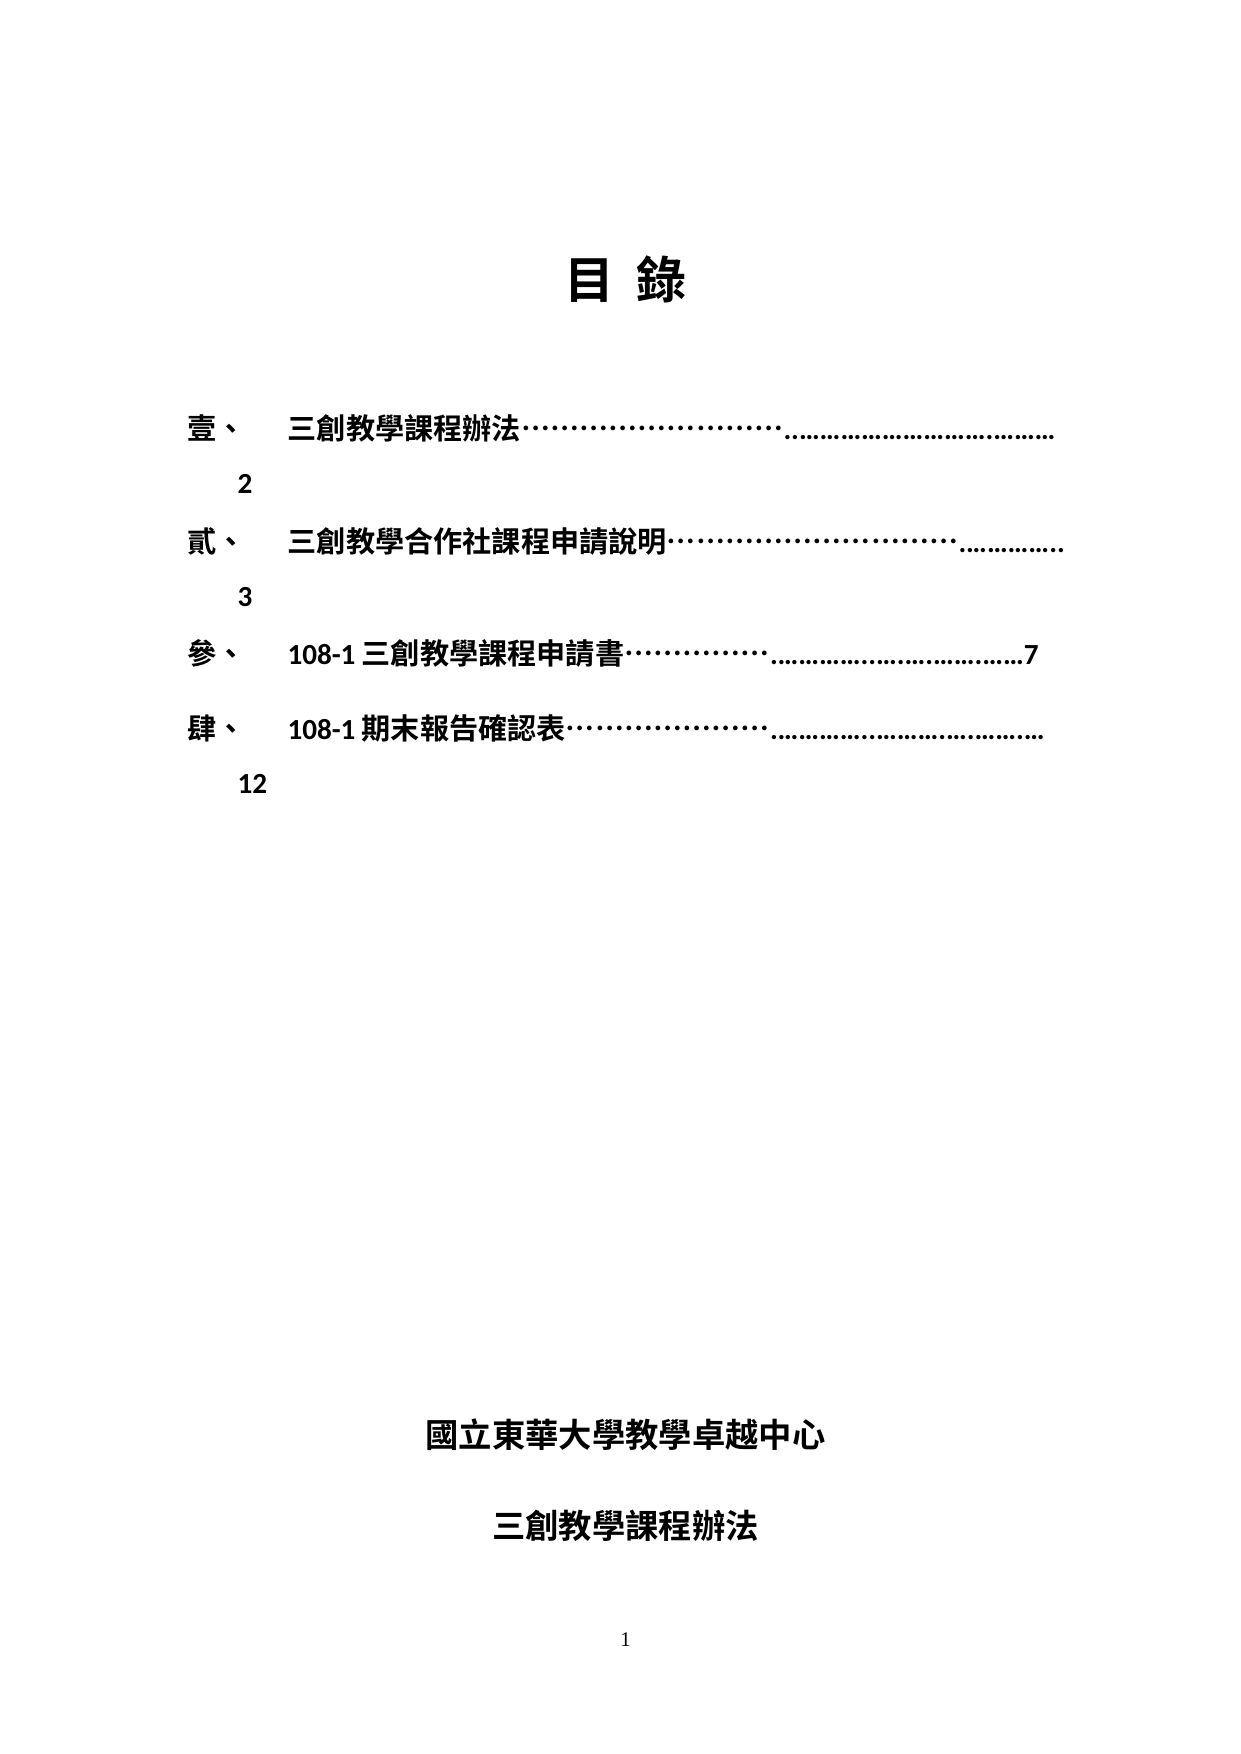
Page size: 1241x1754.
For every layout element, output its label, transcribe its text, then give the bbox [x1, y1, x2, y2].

list 三創教學合作社課程申請說明………………………….…………..3 [187, 502, 1063, 614]
text 國立東華大學教學卓越中心 [187, 1396, 1063, 1471]
list 108-1三創教學課程申請書…………….…………..….….…….……7 [187, 614, 1063, 689]
list 108-1期末報告確認表………………….…………..……….….…….…12 [187, 689, 1063, 802]
list 三創教學課程辦法………………………..……………………….………2 [187, 389, 1063, 502]
text 三創教學課程辦法 [187, 1486, 1063, 1561]
text 目 錄 [187, 239, 1063, 314]
